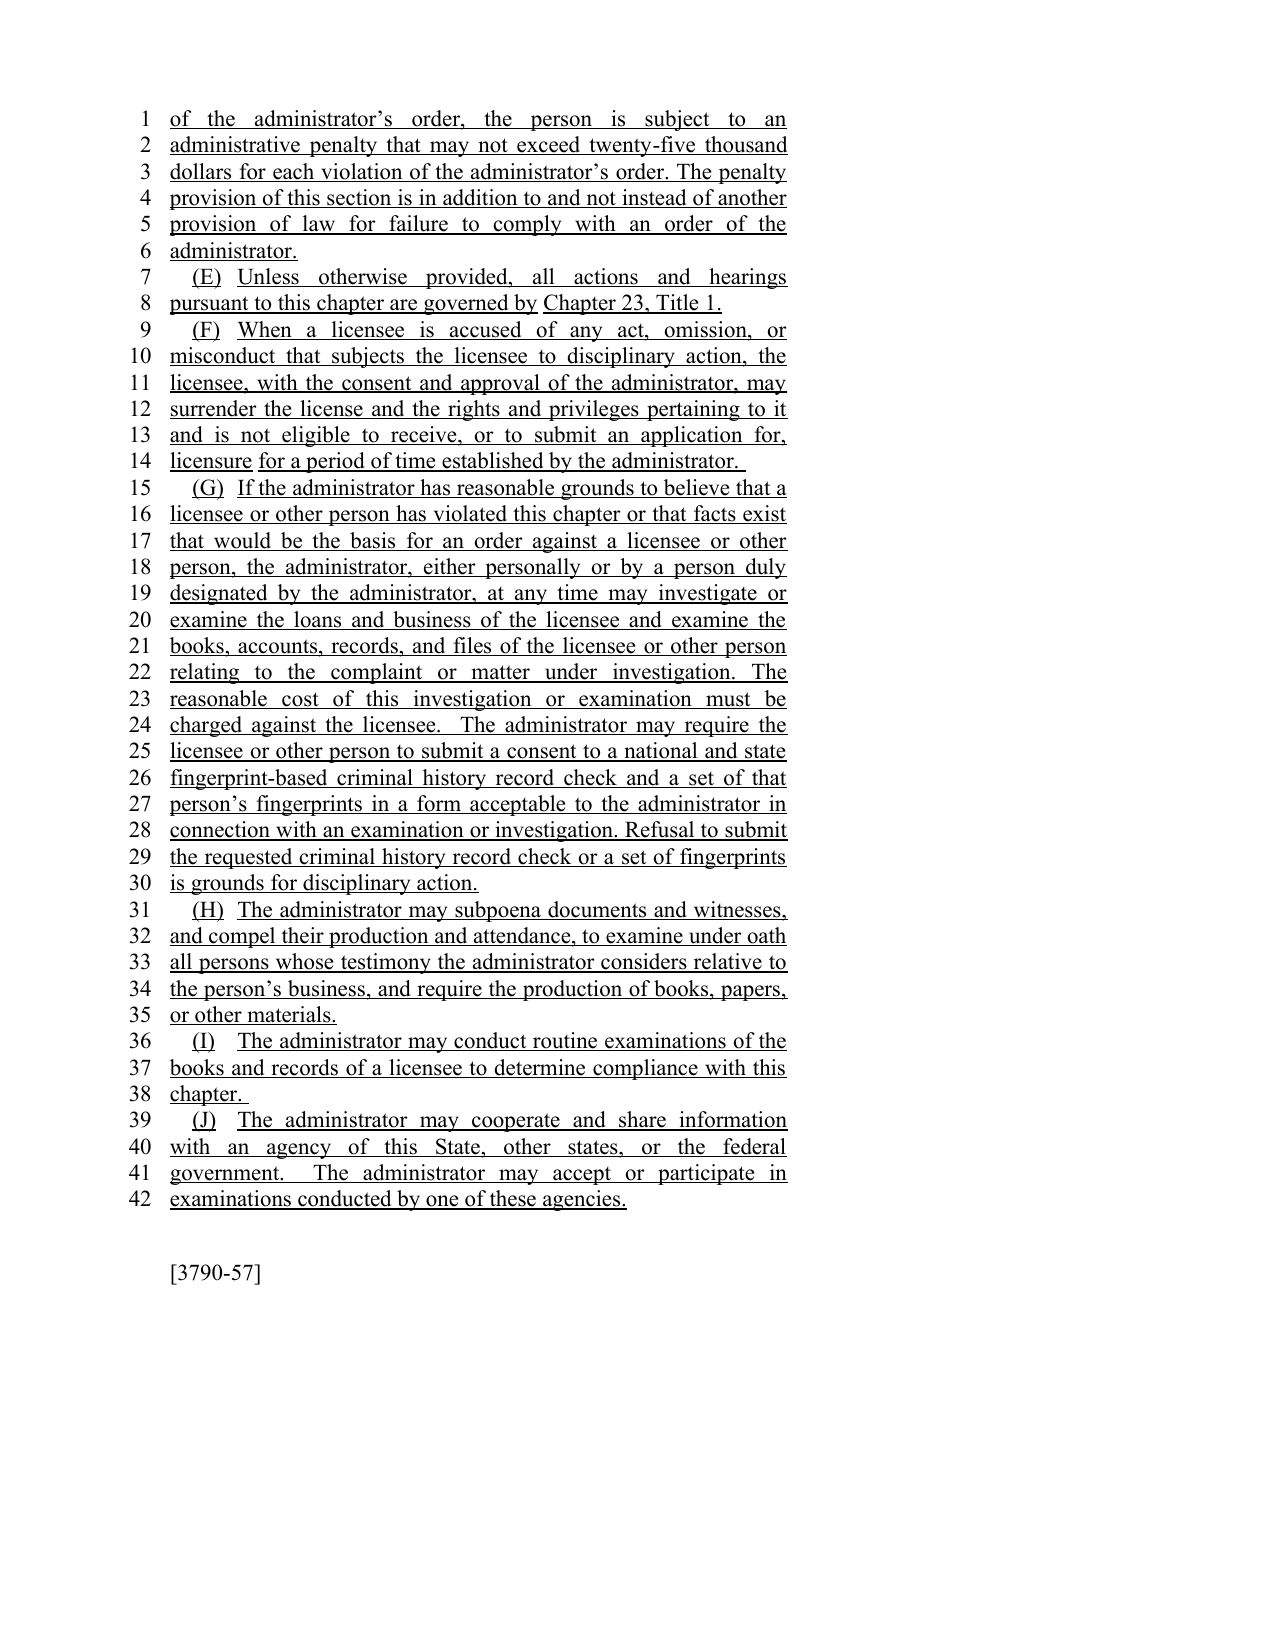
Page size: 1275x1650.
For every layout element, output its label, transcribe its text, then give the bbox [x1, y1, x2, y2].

text (J) The administrator may cooperate and share information with an agency of this State, other states, or the federal government. The administrator may accept or participate in examinations conducted by one of these agencies. [169, 1183, 787, 1212]
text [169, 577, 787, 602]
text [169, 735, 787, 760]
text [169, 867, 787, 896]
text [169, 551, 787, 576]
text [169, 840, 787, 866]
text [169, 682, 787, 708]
text (F) When a licensee is accused of any act, omission, or misconduct that subjects the licensee to disciplinary action, the licensee, with the consent and approval of the administrator, may surrender the license and the rights and privileges pertaining to it and is not eligible to receive, or to submit an application for, licensure for a period of time established by the administrator. [169, 316, 787, 365]
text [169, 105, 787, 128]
text (H) The administrator may subpoena documents and witnesses, and compel their production and attendance, to examine under oath all persons whose testimony the administrator considers relative to the person’s business, and require the production of books, papers, or other materials. [169, 896, 787, 945]
text (H) The administrator may subpoena documents and witnesses, and compel their production and attendance, to examine under oath all persons whose testimony the administrator considers relative to the person’s business, and require the production of books, papers, or other materials. [169, 999, 787, 1027]
text (I) The administrator may conduct routine examinations of the books and records of a licensee to determine compliance with this chapter. [169, 1078, 787, 1106]
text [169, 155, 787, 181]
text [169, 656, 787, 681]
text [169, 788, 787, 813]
text (E) Unless otherwise provided, all actions and hearings pursuant to this chapter are governed by Chapter 23, Title 1. [169, 263, 787, 316]
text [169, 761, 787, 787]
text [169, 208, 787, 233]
text (I) The administrator may conduct routine examinations of the books and records of a licensee to determine compliance with this chapter. [169, 1027, 787, 1077]
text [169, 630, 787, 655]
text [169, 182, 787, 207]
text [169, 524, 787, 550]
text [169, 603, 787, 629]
text (J) The administrator may cooperate and share information with an agency of this State, other states, or the federal government. The administrator may accept or participate in examinations conducted by one of these agencies. [169, 1157, 787, 1182]
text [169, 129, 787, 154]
text (J) The administrator may cooperate and share information with an agency of this State, other states, or the federal government. The administrator may accept or participate in examinations conducted by one of these agencies. [169, 1106, 787, 1156]
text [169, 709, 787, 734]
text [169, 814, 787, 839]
